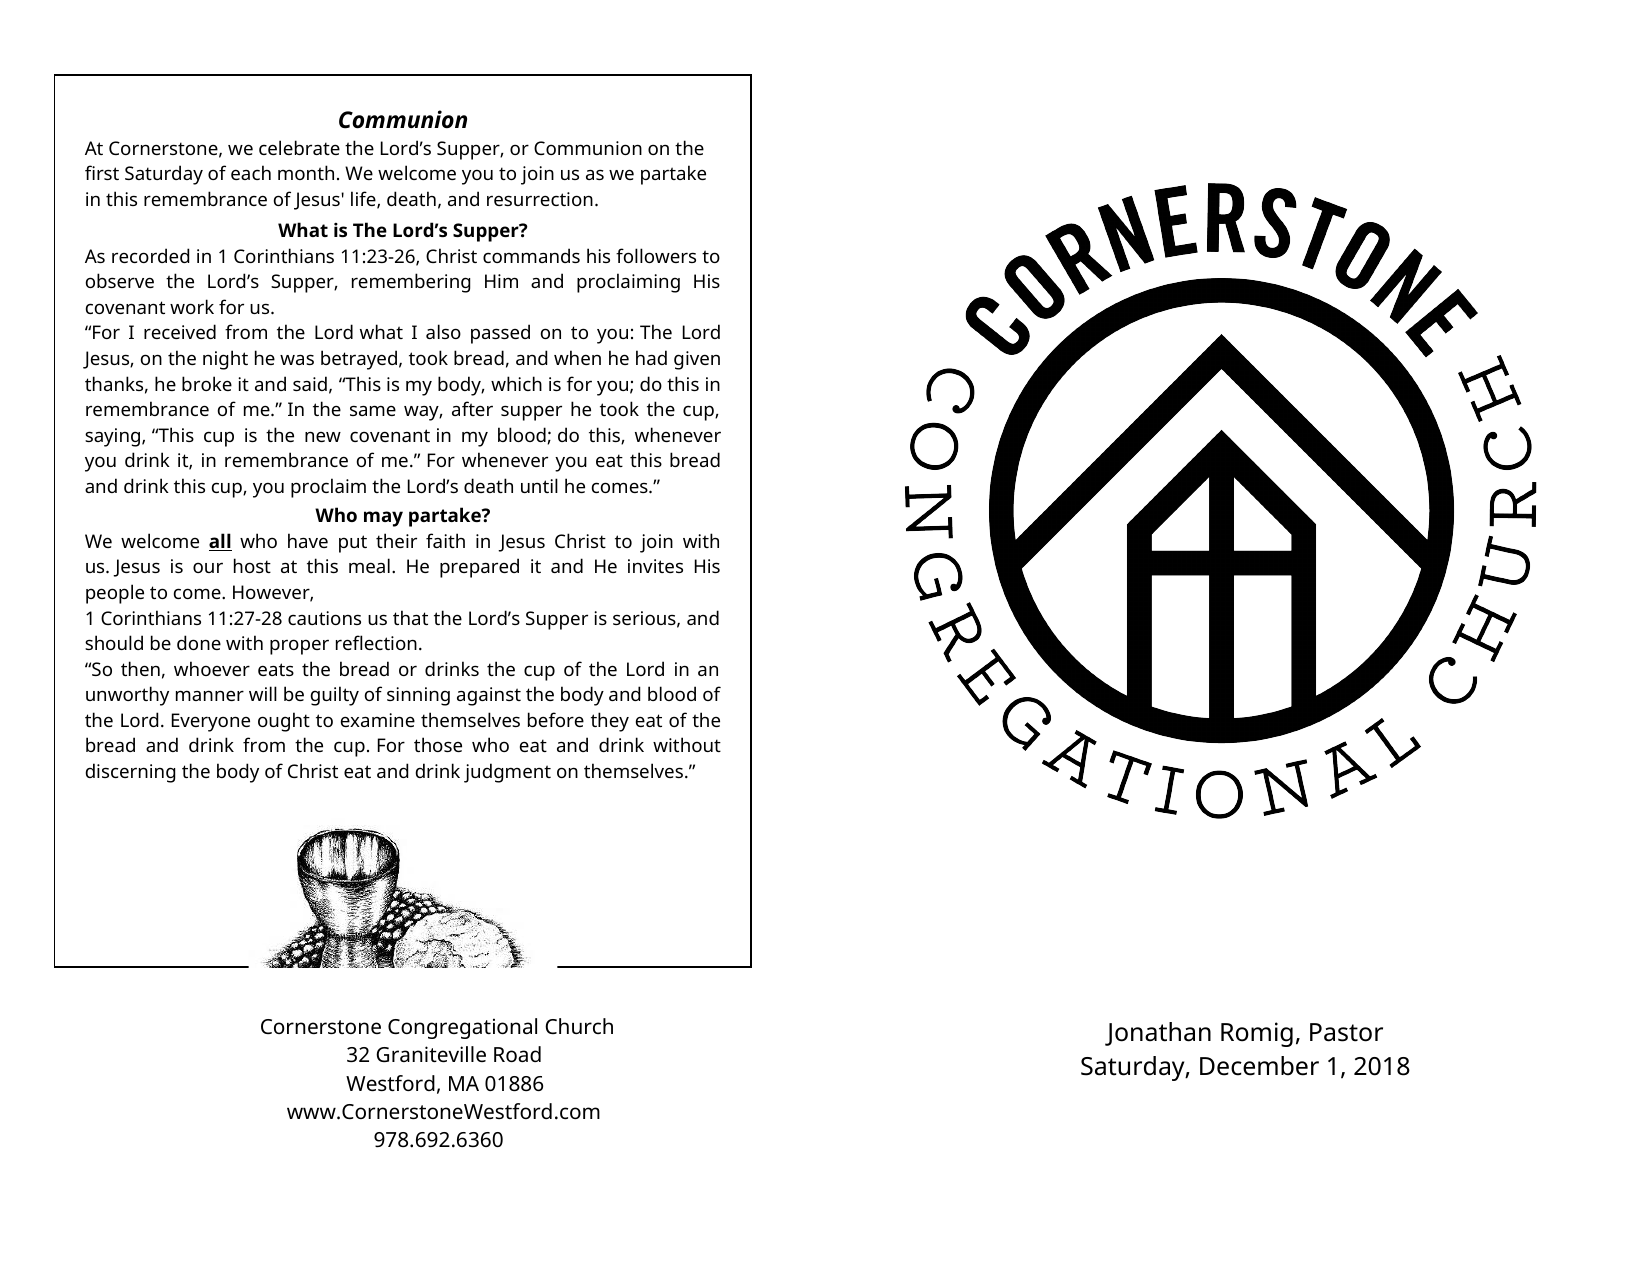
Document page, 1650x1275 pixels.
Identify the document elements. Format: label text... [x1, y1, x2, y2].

text 32 Graniteville Road [64, 1040, 1586, 1069]
text www.CornerstoneWestford.com [64, 1097, 1586, 1126]
text Cornerstone Congregational Church [64, 1012, 1586, 1040]
text 978.692.6360 [64, 1126, 787, 1154]
picture [248, 811, 558, 968]
text Westford, MA 01886 [64, 1069, 1586, 1097]
picture [864, 144, 1577, 857]
